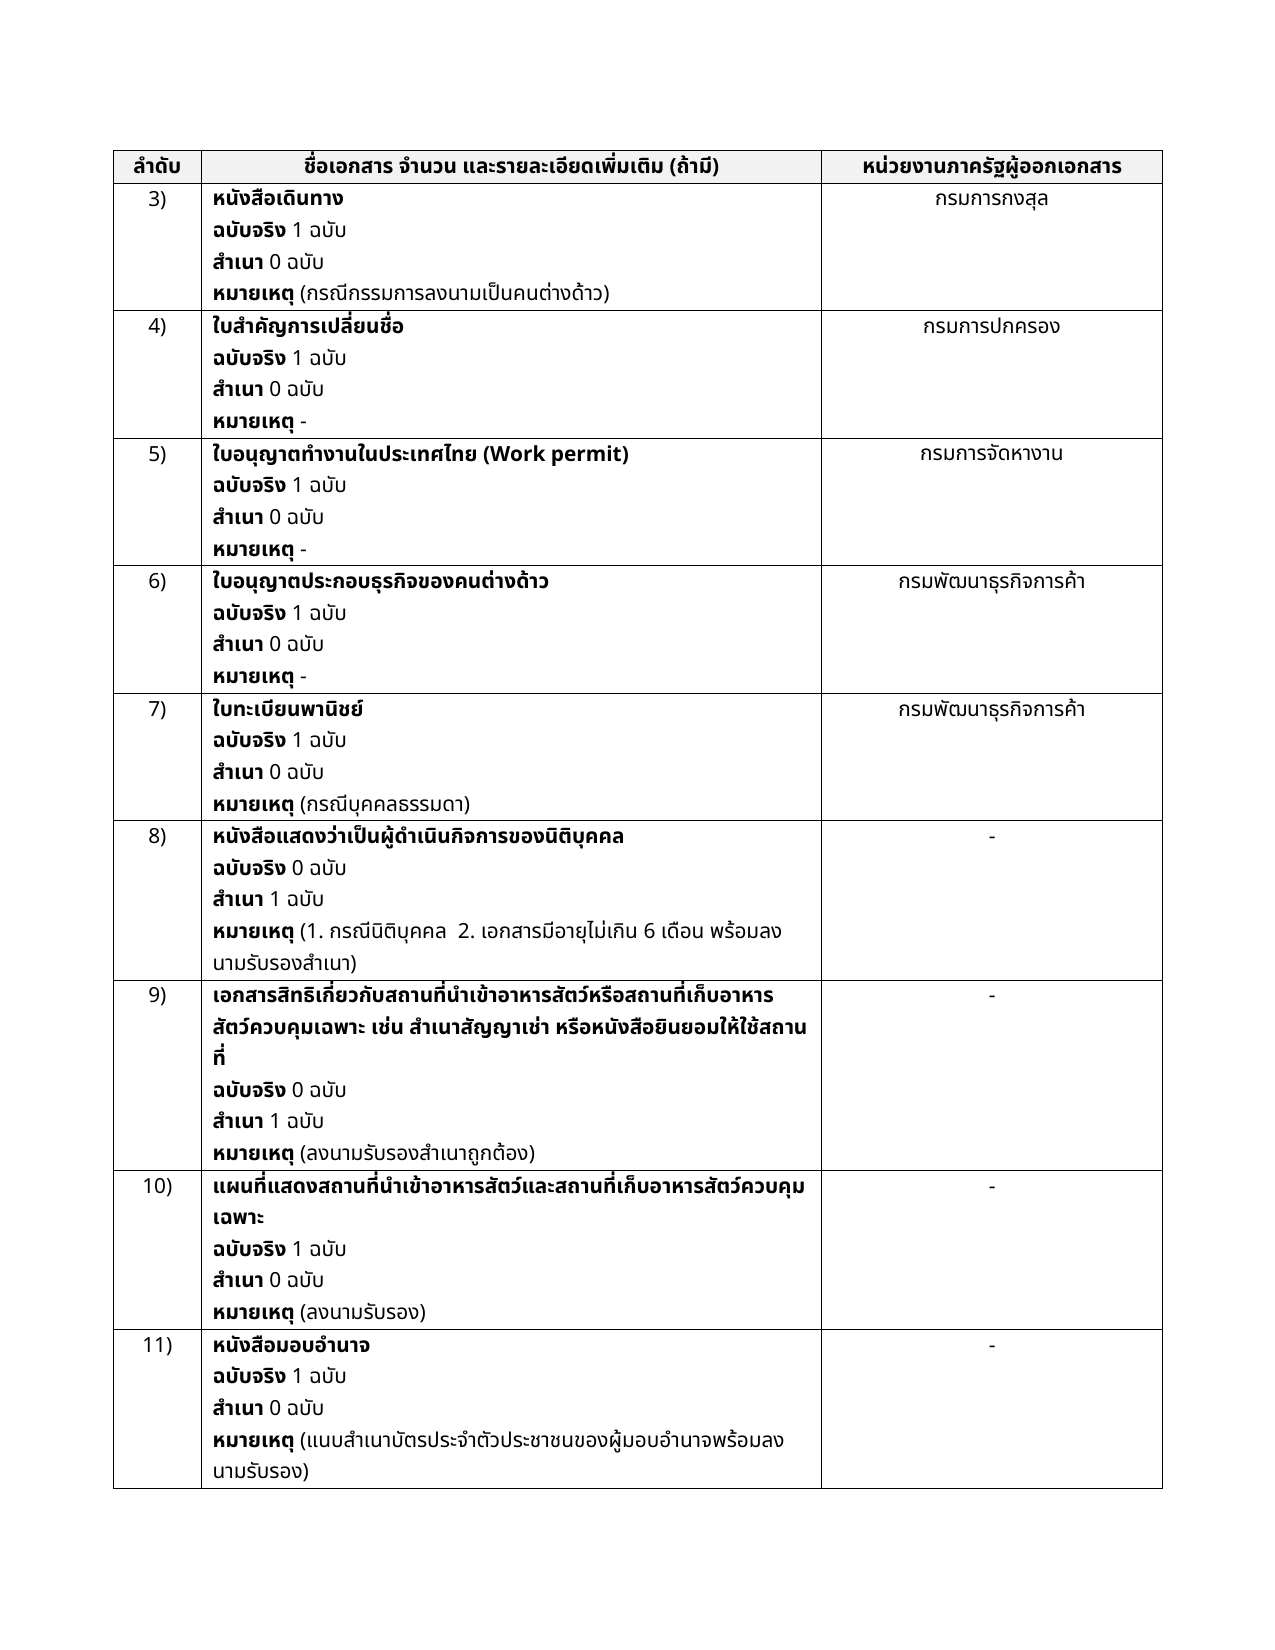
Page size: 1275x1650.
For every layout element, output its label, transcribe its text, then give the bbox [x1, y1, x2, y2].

table_cell - [822, 981, 1162, 1170]
table_cell 5) [114, 439, 201, 565]
table_cell 6) [114, 566, 201, 693]
table_cell กรมการจัดหางาน [822, 439, 1162, 565]
table_cell กรมพัฒนาธุรกิจการค้า [822, 566, 1162, 693]
table_cell กรมพัฒนาธุรกิจการค้า [822, 694, 1162, 820]
table_cell - [822, 1171, 1162, 1329]
table_cell แผนที่แสดงสถานที่นำเข้าอาหารสัตว์และสถานที่เก็บอาหารสัตว์ควบคุมเฉพาะ ฉบับจริง 1 ฉบับ สำเนา 0 ฉบับ (ลงนามรับรอง) [202, 1171, 821, 1329]
table_cell หนังสือเดินทาง ฉบับจริง 1 ฉบับ สำเนา 0 ฉบับ (กรณีกรรมการลงนามเป็นคนต่างด้าว) [202, 184, 821, 310]
table_header หน่วยงานภาครัฐผู้ออกเอกสาร [822, 151, 1162, 183]
table_cell หนังสือมอบอำนาจ ฉบับจริง 1 ฉบับ สำเนา 0 ฉบับ (แนบสำเนาบัตรประจำตัวประชาชนของผู้มอบอำนาจพร้อมลงนามรับรอง) [202, 1330, 821, 1488]
table_cell ใบอนุญาตทำงานในประเทศไทย (Work permit) ฉบับจริง 1 ฉบับ สำเนา 0 ฉบับ - [202, 439, 821, 565]
table_cell 9) [114, 981, 201, 1170]
table_cell เอกสารสิทธิเกี่ยวกับสถานที่นำเข้าอาหารสัตว์หรือสถานที่เก็บอาหารสัตว์ควบคุมเฉพาะ เช่น สำเนาสัญญาเช่า หรือหนังสือยินยอมให้ใช้สถานที่ ฉบับจริง 0 ฉบับ สำเนา 1 ฉบับ (ลงนามรับรองสำเนาถูกต้อง) [202, 981, 821, 1170]
table_cell - [822, 1330, 1162, 1488]
table_cell 11) [114, 1330, 201, 1488]
table_cell 4) [114, 311, 201, 438]
table_header ชื่อเอกสาร จำนวน และรายละเอียดเพิ่มเติม (ถ้ามี) [202, 151, 821, 183]
table_cell - [822, 821, 1162, 979]
table_header ลำดับ [114, 151, 201, 183]
table_cell ใบอนุญาตประกอบธุรกิจของคนต่างด้าว ฉบับจริง 1 ฉบับ สำเนา 0 ฉบับ - [202, 566, 821, 693]
table_cell หนังสือแสดงว่าเป็นผู้ดำเนินกิจการของนิติบุคคล ฉบับจริง 0 ฉบับ สำเนา 1 ฉบับ (1. กรณีนิติบุคคล 2. เอกสารมีอายุไม่เกิน 6 เดือน พร้อมลงนามรับรองสำเนา) [202, 821, 821, 979]
table_cell 3) [114, 184, 201, 310]
table_cell ใบสำคัญการเปลี่ยนชื่อ ฉบับจริง 1 ฉบับ สำเนา 0 ฉบับ - [202, 311, 821, 438]
table_cell 8) [114, 821, 201, 979]
table_cell กรมการปกครอง [822, 311, 1162, 438]
table_cell ใบทะเบียนพานิชย์ ฉบับจริง 1 ฉบับ สำเนา 0 ฉบับ (กรณีบุคคลธรรมดา) [202, 694, 821, 820]
table_cell 7) [114, 694, 201, 820]
table_cell กรมการกงสุล [822, 184, 1162, 310]
table_cell 10) [114, 1171, 201, 1329]
